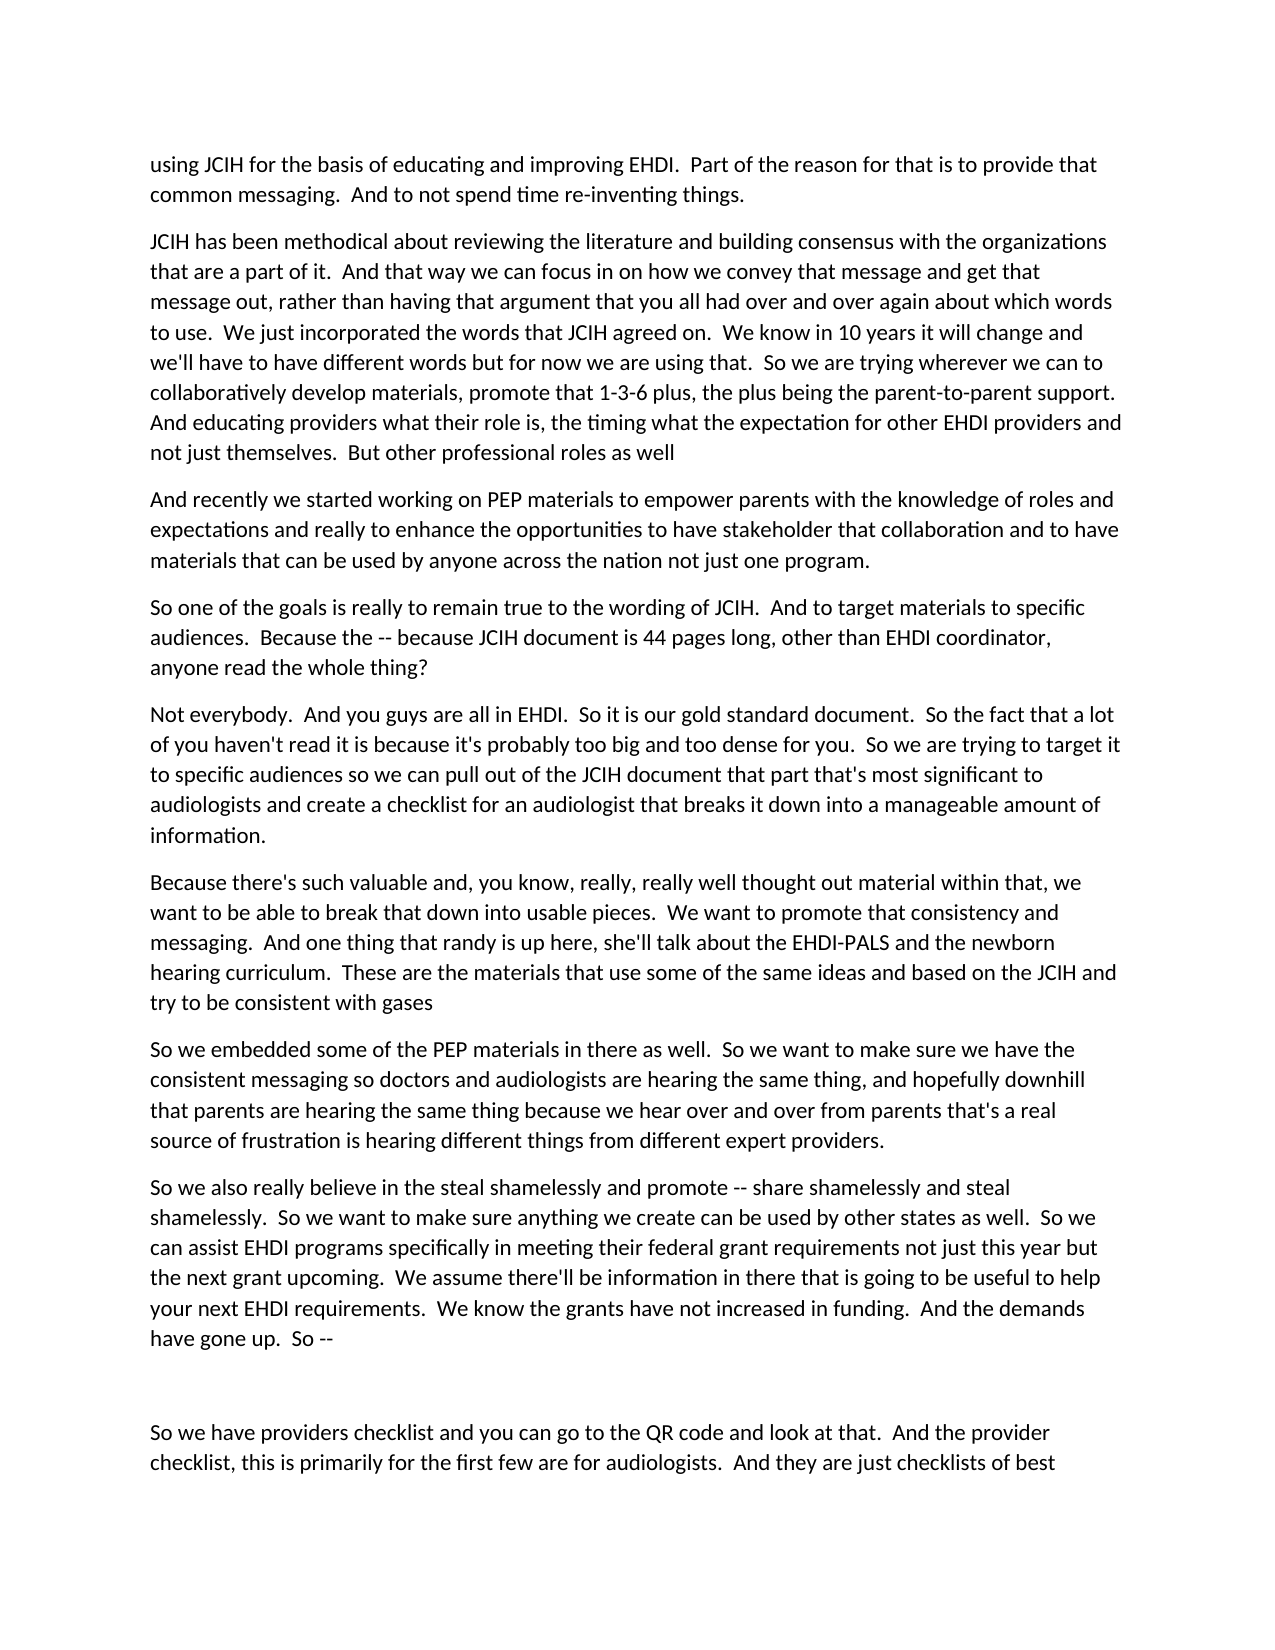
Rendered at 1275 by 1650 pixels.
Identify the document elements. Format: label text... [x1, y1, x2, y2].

text So we embedded some of the PEP materials in there as well. So we want to make sure we have the consistent messaging so doctors and audiologists are hearing the same thing, and hopefully downhill that parents are hearing the same thing because we hear over and over from parents that's a real source of frustration is hearing different things from different expert providers. [150, 1035, 1125, 1154]
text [150, 150, 1125, 208]
text JCIH has been methodical about reviewing the literature and building consensus with the organizations that are a part of it. And that way we can focus in on how we convey that message and get that message out, rather than having that argument that you all had over and over again about which words to use. We just incorporated the words that JCIH agreed on. We know in 10 years it will change and we'll have to have different words but for now we are using that. So we are trying wherever we can to collaboratively develop materials, promote that 1-3-6 plus, the plus being the parent-to-parent support. And educating providers what their role is, the timing what the expectation for other EHDI providers and not just themselves. But other professional roles as well [150, 227, 1125, 467]
text And recently we started working on PEP materials to empower parents with the knowledge of roles and expectations and really to enhance the opportunities to have stakeholder that collaboration and to have materials that can be used by anyone across the nation not just one program. [150, 485, 1125, 574]
text Not everybody. And you guys are all in EHDI. So it is our gold standard document. So the fact that a lot of you haven't read it is because it's probably too big and too dense for you. So we are trying to target it to specific audiences so we can pull out of the JCIH document that part that's most significant to audiologists and create a checklist for an audiologist that breaks it down into a manageable amount of information. [150, 700, 1125, 849]
text So one of the goals is really to remain true to the wording of JCIH. And to target materials to specific audiences. Because the -- because JCIH document is 44 pages long, other than EHDI coordinator, anyone read the whole thing? [150, 593, 1125, 681]
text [150, 1418, 1125, 1476]
text So we also really believe in the steal shamelessly and promote -- share shamelessly and steal shamelessly. So we want to make sure anything we create can be used by other states as well. So we can assist EHDI programs specifically in meeting their federal grant requirements not just this year but the next grant upcoming. We assume there'll be information in there that is going to be useful to help your next EHDI requirements. We know the grants have not increased in funding. And the demands have gone up. So -- [150, 1173, 1125, 1352]
text Because there's such valuable and, you know, really, really well thought out material within that, we want to be able to break that down into usable pieces. We want to promote that consistency and messaging. And one thing that randy is up here, she'll talk about the EHDI-PALS and the newborn hearing curriculum. These are the materials that use some of the same ideas and based on the JCIH and try to be consistent with gases [150, 868, 1125, 1017]
